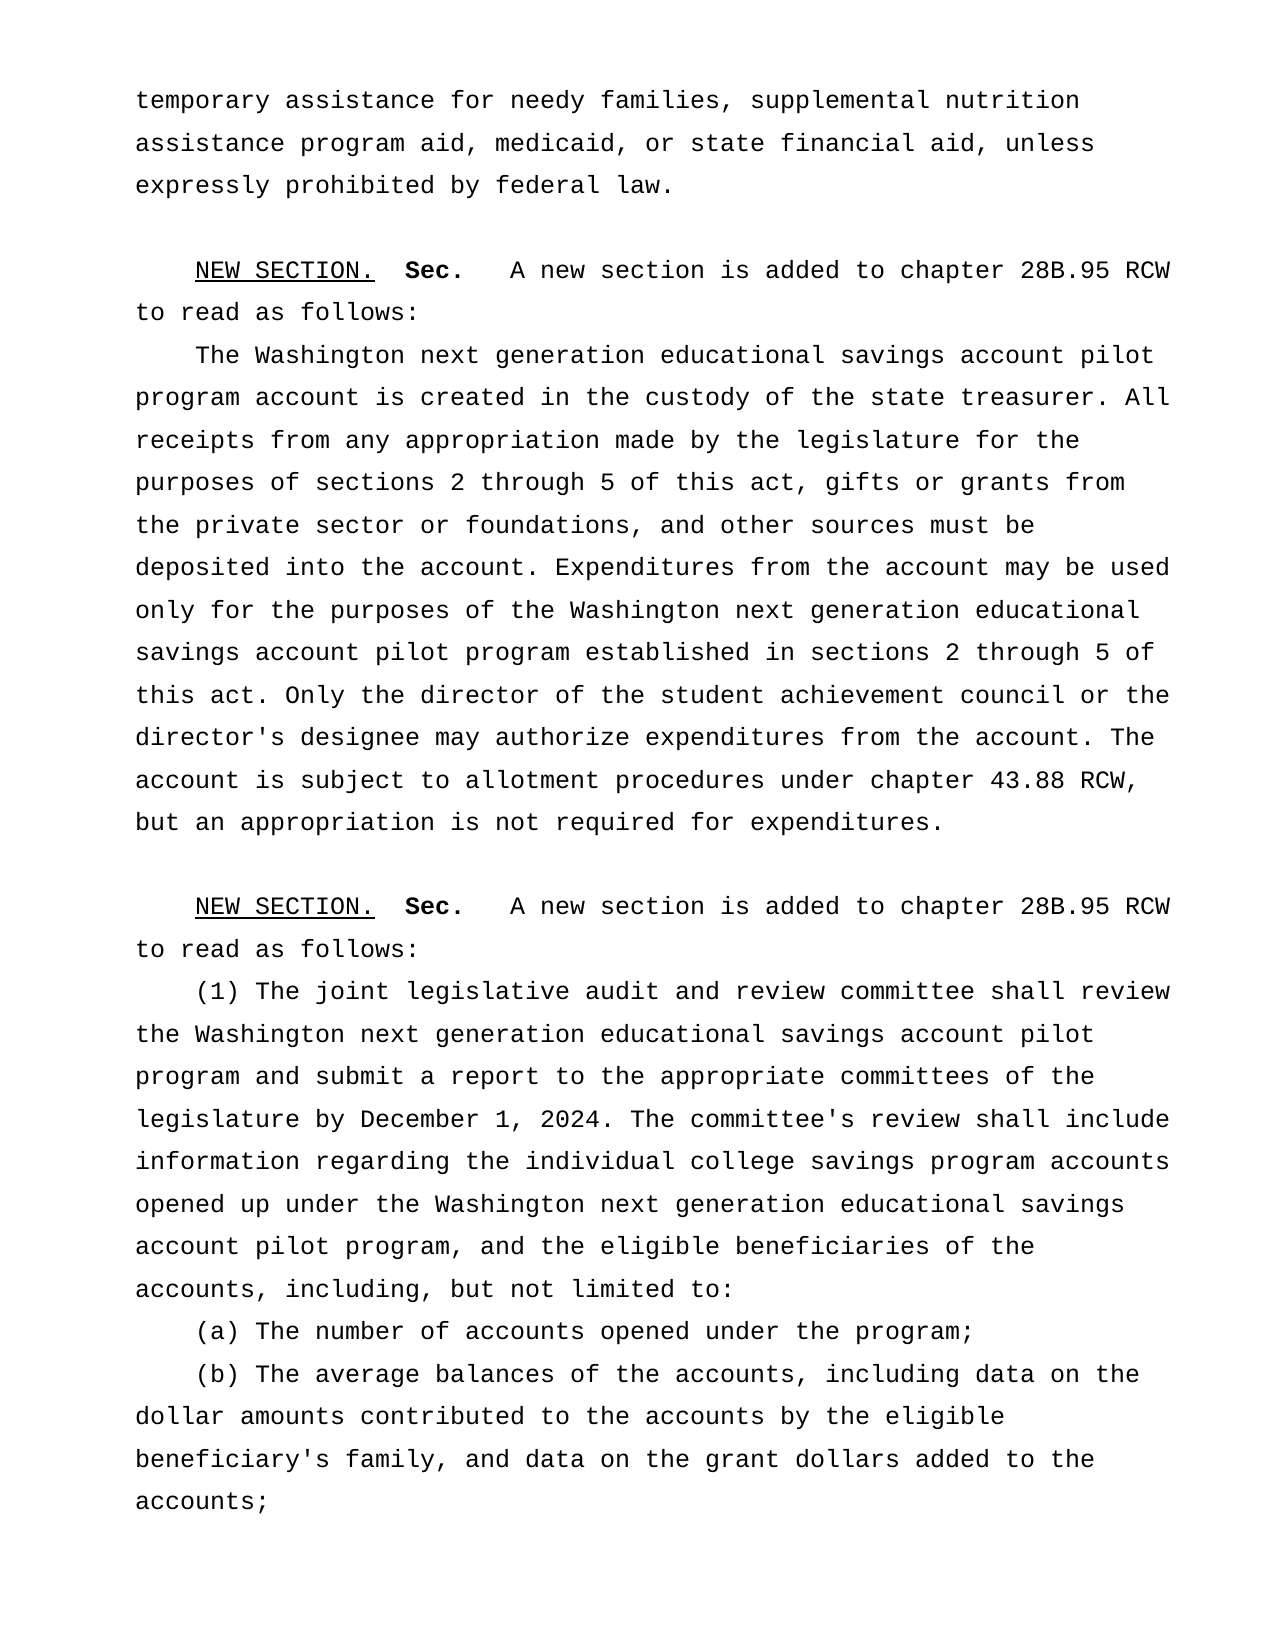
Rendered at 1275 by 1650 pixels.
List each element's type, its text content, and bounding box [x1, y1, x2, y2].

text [135, 75, 1170, 202]
text (a) The number of accounts opened under the program; [135, 1306, 1170, 1348]
text (1) The joint legislative audit and review committee shall review the Washington next generation educational savings account pilot program and submit a report to the appropriate committees of the legislature by December 1, 2024. The committee's review shall include information regarding the individual college savings program accounts opened up under the Washington next generation educational savings account pilot program, and the eligible beneficiaries of the accounts, including, but not limited to: [135, 966, 1170, 1306]
text (b) The average balances of the accounts, including data on the dollar amounts contributed to the accounts by the eligible beneficiary's family, and data on the grant dollars added to the accounts; [135, 1348, 1170, 1518]
text NEW SECTION. Sec. A new section is added to chapter 28B.95 RCW to read as follows: [135, 881, 1170, 966]
text NEW SECTION. Sec. A new section is added to chapter 28B.95 RCW to read as follows: [135, 244, 1170, 329]
text The Washington next generation educational savings account pilot program account is created in the custody of the state treasurer. All receipts from any appropriation made by the legislature for the purposes of sections 2 through 5 of this act, gifts or grants from the private sector or foundations, and other sources must be deposited into the account. Expenditures from the account may be used only for the purposes of the Washington next generation educational savings account pilot program established in sections 2 through 5 of this act. Only the director of the student achievement council or the director's designee may authorize expenditures from the account. The account is subject to allotment procedures under chapter 43.88 RCW, but an appropriation is not required for expenditures. [135, 329, 1170, 839]
